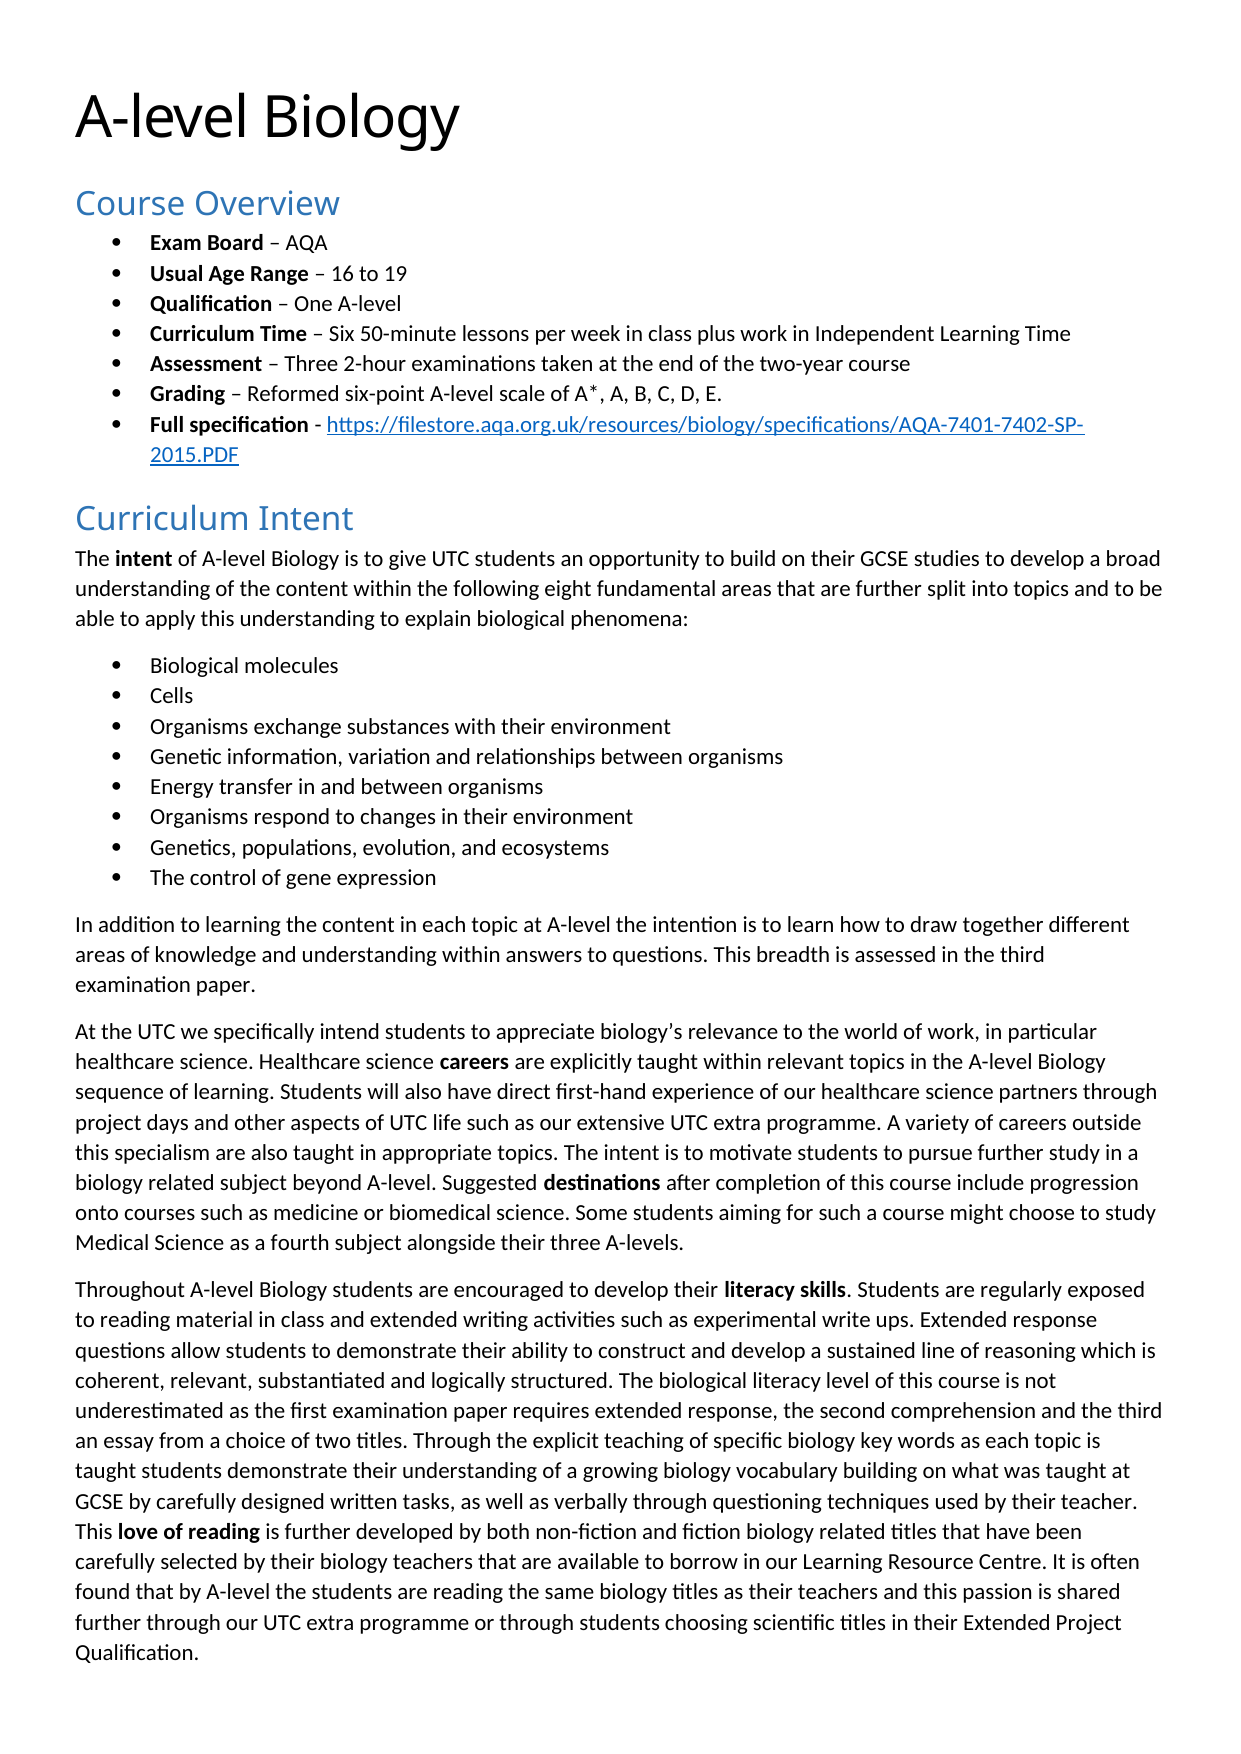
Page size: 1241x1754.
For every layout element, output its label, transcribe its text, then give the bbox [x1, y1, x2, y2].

list Cells [112, 682, 1165, 709]
list Full specification - https://filestore.aqa.org.uk/resources/biology/specifications/AQA-7401-7402-SP-2015.PDF [112, 410, 1165, 468]
list Assessment – Three 2-hour examinations taken at the end of the two-year course [112, 349, 1165, 377]
subtitle Course Overview [75, 179, 1165, 225]
list Exam Board – AQA [112, 228, 1165, 256]
title A-level Biology [75, 75, 1165, 154]
list Biological molecules [112, 651, 1165, 679]
list Organisms exchange substances with their environment [112, 712, 1165, 740]
list Curriculum Time – Six 50-minute lessons per week in class plus work in Independent Learning Time [112, 319, 1165, 347]
text Throughout A-level Biology students are encouraged to develop their literacy skills. Students are regularly exposed to reading material in class and extended writing activities such as experimental write ups. Extended response questions allow students to demonstrate their ability to construct and develop a sustained line of reasoning which is coherent, relevant, substantiated and logically structured. The biological literacy level of this course is not underestimated as the first examination paper requires extended response, the second comprehension and the third an essay from a choice of two titles. Through the explicit teaching of specific biology key words as each topic is taught students demonstrate their understanding of a growing biology vocabulary building on what was taught at GCSE by carefully designed written tasks, as well as verbally through questioning techniques used by their teacher. This love of reading is further developed by both non-fiction and fiction biology related titles that have been carefully selected by their biology teachers that are available to borrow in our Learning Resource Centre. It is often found that by A-level the students are reading the same biology titles as their teachers and this passion is shared further through our UTC extra programme or through students choosing scientific titles in their Extended Project Qualification. [75, 1275, 1165, 1666]
text At the UTC we specifically intend students to appreciate biology’s relevance to the world of work, in particular healthcare science. Healthcare science careers are explicitly taught within relevant topics in the A-level Biology sequence of learning. Students will also have direct first-hand experience of our healthcare science partners through project days and other aspects of UTC life such as our extensive UTC extra programme. A variety of careers outside this specialism are also taught in appropriate topics. The intent is to motivate students to pursue further study in a biology related subject beyond A-level. Suggested destinations after completion of this course include progression onto courses such as medicine or biomedical science. Some students aiming for such a course might choose to study Medical Science as a fourth subject alongside their three A-levels. [75, 1017, 1165, 1256]
list Usual Age Range – 16 to 19 [112, 259, 1165, 287]
list Genetic information, variation and relationships between organisms [112, 742, 1165, 770]
list Energy transfer in and between organisms [112, 772, 1165, 800]
text In addition to learning the content in each topic at A-level the intention is to learn how to draw together different areas of knowledge and understanding within answers to questions. This breadth is assessed in the third examination paper. [75, 910, 1165, 998]
list Grading – Reformed six-point A-level scale of A*, A, B, C, D, E. [112, 379, 1165, 407]
list The control of gene expression [112, 863, 1165, 891]
subtitle Curriculum Intent [75, 495, 1165, 541]
list Genetics, populations, evolution, and ecosystems [112, 833, 1165, 861]
text The intent of A-level Biology is to give UTC students an opportunity to build on their GCSE studies to develop a broad understanding of the content within the following eight fundamental areas that are further split into topics and to be able to apply this understanding to explain biological phenomena: [75, 544, 1165, 632]
list Qualification – One A-level [112, 289, 1165, 317]
list Organisms respond to changes in their environment [112, 802, 1165, 830]
